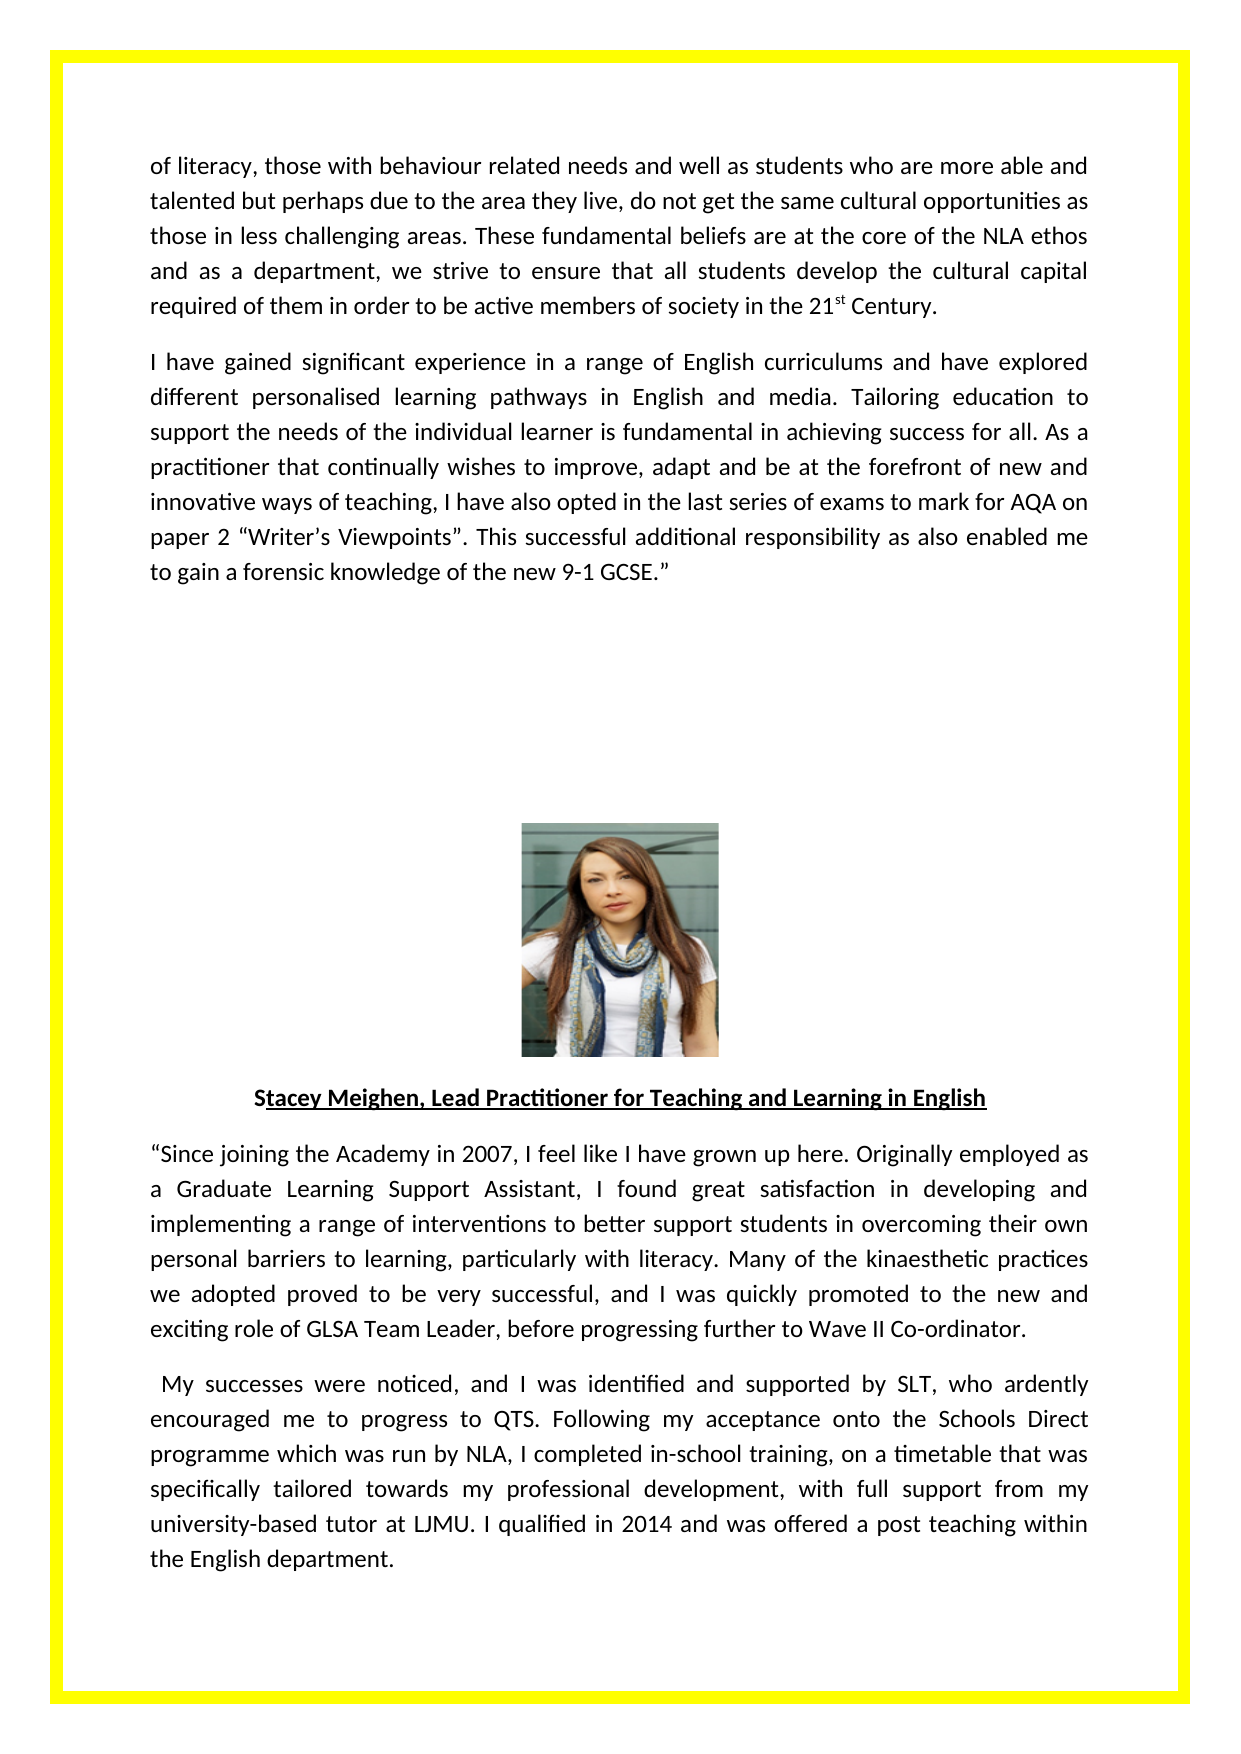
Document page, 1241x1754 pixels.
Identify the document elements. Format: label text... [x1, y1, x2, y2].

picture [521, 823, 719, 1057]
text I have gained significant experience in a range of English curriculums and have explored different personalised learning pathways in English and media. Tailoring education to support the needs of the individual learner is fundamental in achieving success for all. As a practitioner that continually wishes to improve, adapt and be at the forefront of new and innovative ways of teaching, I have also opted in the last series of exams to mark for AQA on paper 2 “Writer’s Viewpoints”. This successful additional responsibility as also enabled me to gain a forensic knowledge of the new 9-1 GCSE.” [150, 346, 1090, 586]
text Stacey Meighen, Lead Practitioner for Teaching and Learning in English [150, 1082, 1090, 1112]
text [150, 150, 1090, 321]
text My successes were noticed, and I was identified and supported by SLT, who ardently encouraged me to progress to QTS. Following my acceptance onto the Schools Direct programme which was run by NLA, I completed in-school training, on a timetable that was specifically tailored towards my professional development, with full support from my university-based tutor at LJMU. I qualified in 2014 and was offered a post teaching within the English department. [150, 1368, 1090, 1574]
text “Since joining the Academy in 2007, I feel like I have grown up here. Originally employed as a Graduate Learning Support Assistant, I found great satisfaction in developing and implementing a range of interventions to better support students in overcoming their own personal barriers to learning, particularly with literacy. Many of the kinaesthetic practices we adopted proved to be very successful, and I was quickly promoted to the new and exciting role of GLSA Team Leader, before progressing further to Wave II Co-ordinator. [150, 1138, 1090, 1343]
